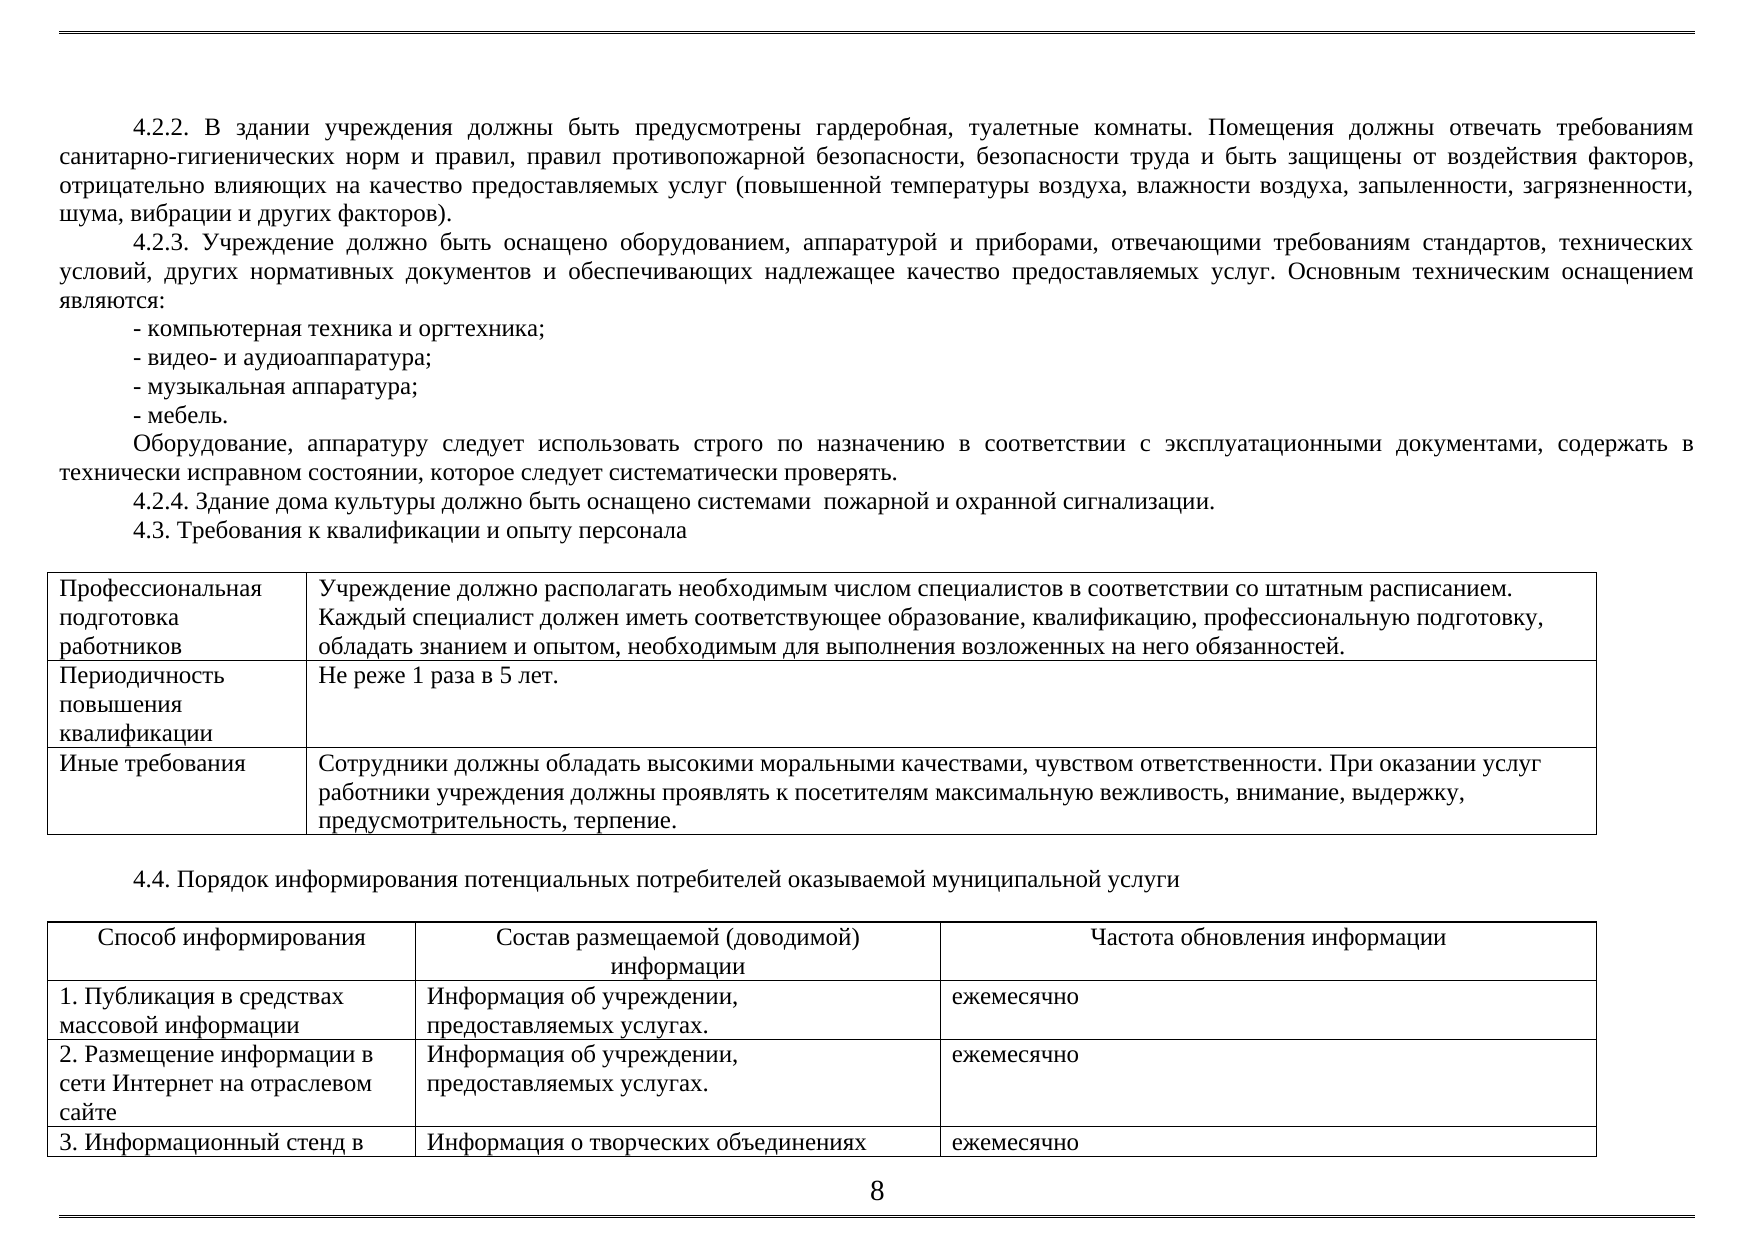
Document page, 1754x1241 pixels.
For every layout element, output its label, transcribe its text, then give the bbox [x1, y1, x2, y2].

text Оборудование, аппаратуру следует использовать строго по назначению в соответствии с эксплуатационными документами, содержать в технически исправном состоянии, которое следует систематически проверять. [59, 428, 1695, 486]
table_cell ежемесячно [941, 1040, 1596, 1126]
text 4.2.4. Здание дома культуры должно быть оснащено системами пожарной и охранной сигнализации. [59, 486, 1695, 515]
table_header Способ информирования [48, 923, 415, 980]
table_cell ежемесячно [941, 1127, 1596, 1156]
table_header Профессиональная подготовка работников [48, 573, 306, 659]
table_header Состав размещаемой (доводимой) информации [416, 923, 940, 980]
table_cell Информация об учреждении, предоставляемых услугах. [416, 1040, 940, 1126]
table_cell 1. Публикация в средствах массовой информации [48, 981, 415, 1038]
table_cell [48, 1127, 415, 1156]
table_cell Информация об учреждении, предоставляемых услугах. [416, 981, 940, 1038]
text 4.2.2. В здании учреждения должны быть предусмотрены гардеробная, туалетные комнаты. Помещения должны отвечать требованиям санитарно-гигиенических норм и правил, правил противопожарной безопасности, безопасности труда и быть защищены от воздействия факторов, отрицательно влияющих на качество предоставляемых услуг (повышенной температуры воздуха, влажности воздуха, запыленности, загрязненности, шума, вибрации и других факторов). [59, 112, 1695, 227]
table_cell 2. Размещение информации в сети Интернет на отраслевом сайте [48, 1040, 415, 1126]
text - видео- и аудиоаппаратура; [59, 342, 1695, 371]
table_cell Иные требования [48, 748, 306, 834]
table_cell Периодичность повышения квалификации [48, 661, 306, 747]
text 4.4. Порядок информирования потенциальных потребителей оказываемой муниципальной услуги [59, 864, 1695, 893]
text - мебель. [59, 400, 1695, 428]
table_cell Сотрудники должны обладать высокими моральными качествами, чувством ответственности. При оказании услуг работники учреждения должны проявлять к посетителям максимальную вежливость, внимание, выдержку, предусмотрительность, терпение. [307, 748, 1596, 834]
table_header Частота обновления информации [941, 923, 1596, 980]
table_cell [416, 1127, 940, 1156]
table_cell ежемесячно [941, 981, 1596, 1038]
text 4.2.3. Учреждение должно быть оснащено оборудованием, аппаратурой и приборами, отвечающими требованиям стандартов, технических условий, других нормативных документов и обеспечивающих надлежащее качество предоставляемых услуг. Основным техническим оснащением являются: [59, 227, 1695, 313]
table_header Учреждение должно располагать необходимым числом специалистов в соответствии со штатным расписанием. Каждый специалист должен иметь соответствующее образование, квалификацию, профессиональную подготовку, обладать знанием и опытом, необходимым для выполнения возложенных на него обязанностей. [307, 573, 1596, 659]
text - компьютерная техника и оргтехника; [59, 313, 1695, 342]
text - музыкальная аппаратура; [59, 371, 1695, 400]
text 4.3. Требования к квалификации и опыту персонала [59, 515, 1695, 543]
table_cell Не реже 1 раза в 5 лет. [307, 661, 1596, 747]
